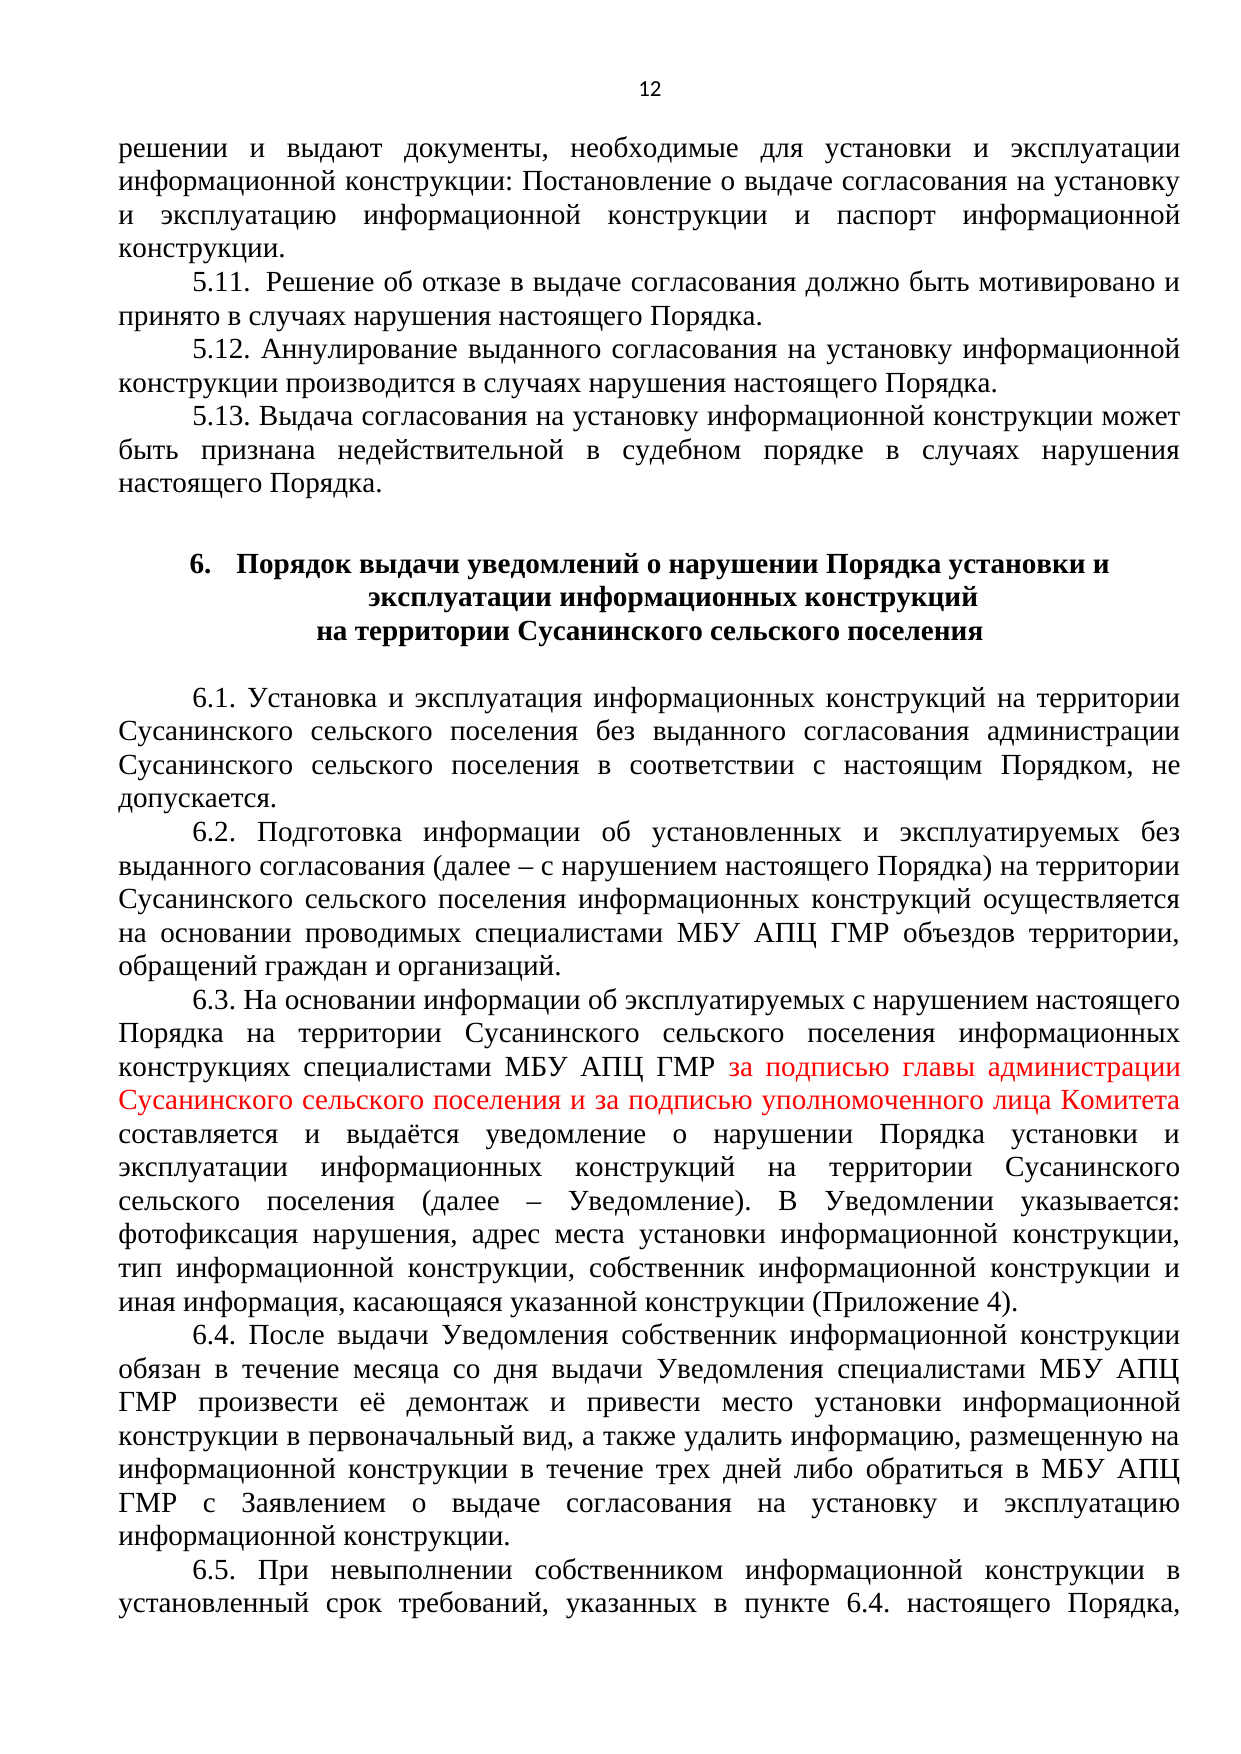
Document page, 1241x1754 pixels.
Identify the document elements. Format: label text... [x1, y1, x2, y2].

text 6.2. Подготовка информации об установленных и эксплуатируемых без выданного согласования (далее – с нарушением настоящего Порядка) на территории Сусанинского сельского поселения информационных конструкций осуществляется на основании проводимых специалистами МБУ АПЦ ГМР объездов территории, обращений граждан и организаций. [118, 814, 1181, 982]
text 6.4. После выдачи Уведомления собственник информационной конструкции обязан в течение месяца со дня выдачи Уведомления специалистами МБУ АПЦ ГМР произвести её демонтаж и привести место установки информационной конструкции в первоначальный вид, а также удалить информацию, размещенную на информационной конструкции в течение трех дней либо обратиться в МБУ АПЦ ГМР с Заявлением о выдаче согласования на установку и эксплуатацию информационной конструкции. [118, 1317, 1181, 1552]
text 6.1. Установка и эксплуатация информационных конструкций на территории Сусанинского сельского поселения без выданного согласования администрации Сусанинского сельского поселения в соответствии с настоящим Порядком, не допускается. [118, 680, 1181, 814]
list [118, 130, 1181, 264]
list Порядок выдачи уведомлений о нарушении Порядка установки и эксплуатации информационных конструкций [118, 546, 1181, 613]
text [118, 1552, 1181, 1619]
text 6.3. На основании информации об эксплуатируемых с нарушением настоящего Порядка на территории Сусанинского сельского поселения информационных конструкциях специалистами МБУ АПЦ ГМР за подписью главы администрации Сусанинского сельского поселения и за подписью уполномоченного лица Комитета составляется и выдаётся уведомление о нарушении Порядка установки и эксплуатации информационных конструкций на территории Сусанинского сельского поселения (далее – Уведомление). В Уведомлении указывается: фотофиксация нарушения, адрес места установки информационной конструкции, тип информационной конструкции, собственник информационной конструкции и иная информация, касающаяся указанной конструкции (Приложение 4). [118, 982, 1181, 1317]
text на территории Сусанинского сельского поселения [118, 613, 1181, 646]
list Решение об отказе в выдаче согласования должно быть мотивировано и принято в случаях нарушения настоящего Порядка. [118, 264, 1181, 331]
text 5.12. Аннулирование выданного согласования на установку информационной конструкции производится в случаях нарушения настоящего Порядка. [118, 331, 1181, 398]
text 5.13. Выдача согласования на установку информационной конструкции может быть признана недействительной в судебном порядке в случаях нарушения настоящего Порядка. [118, 398, 1181, 499]
